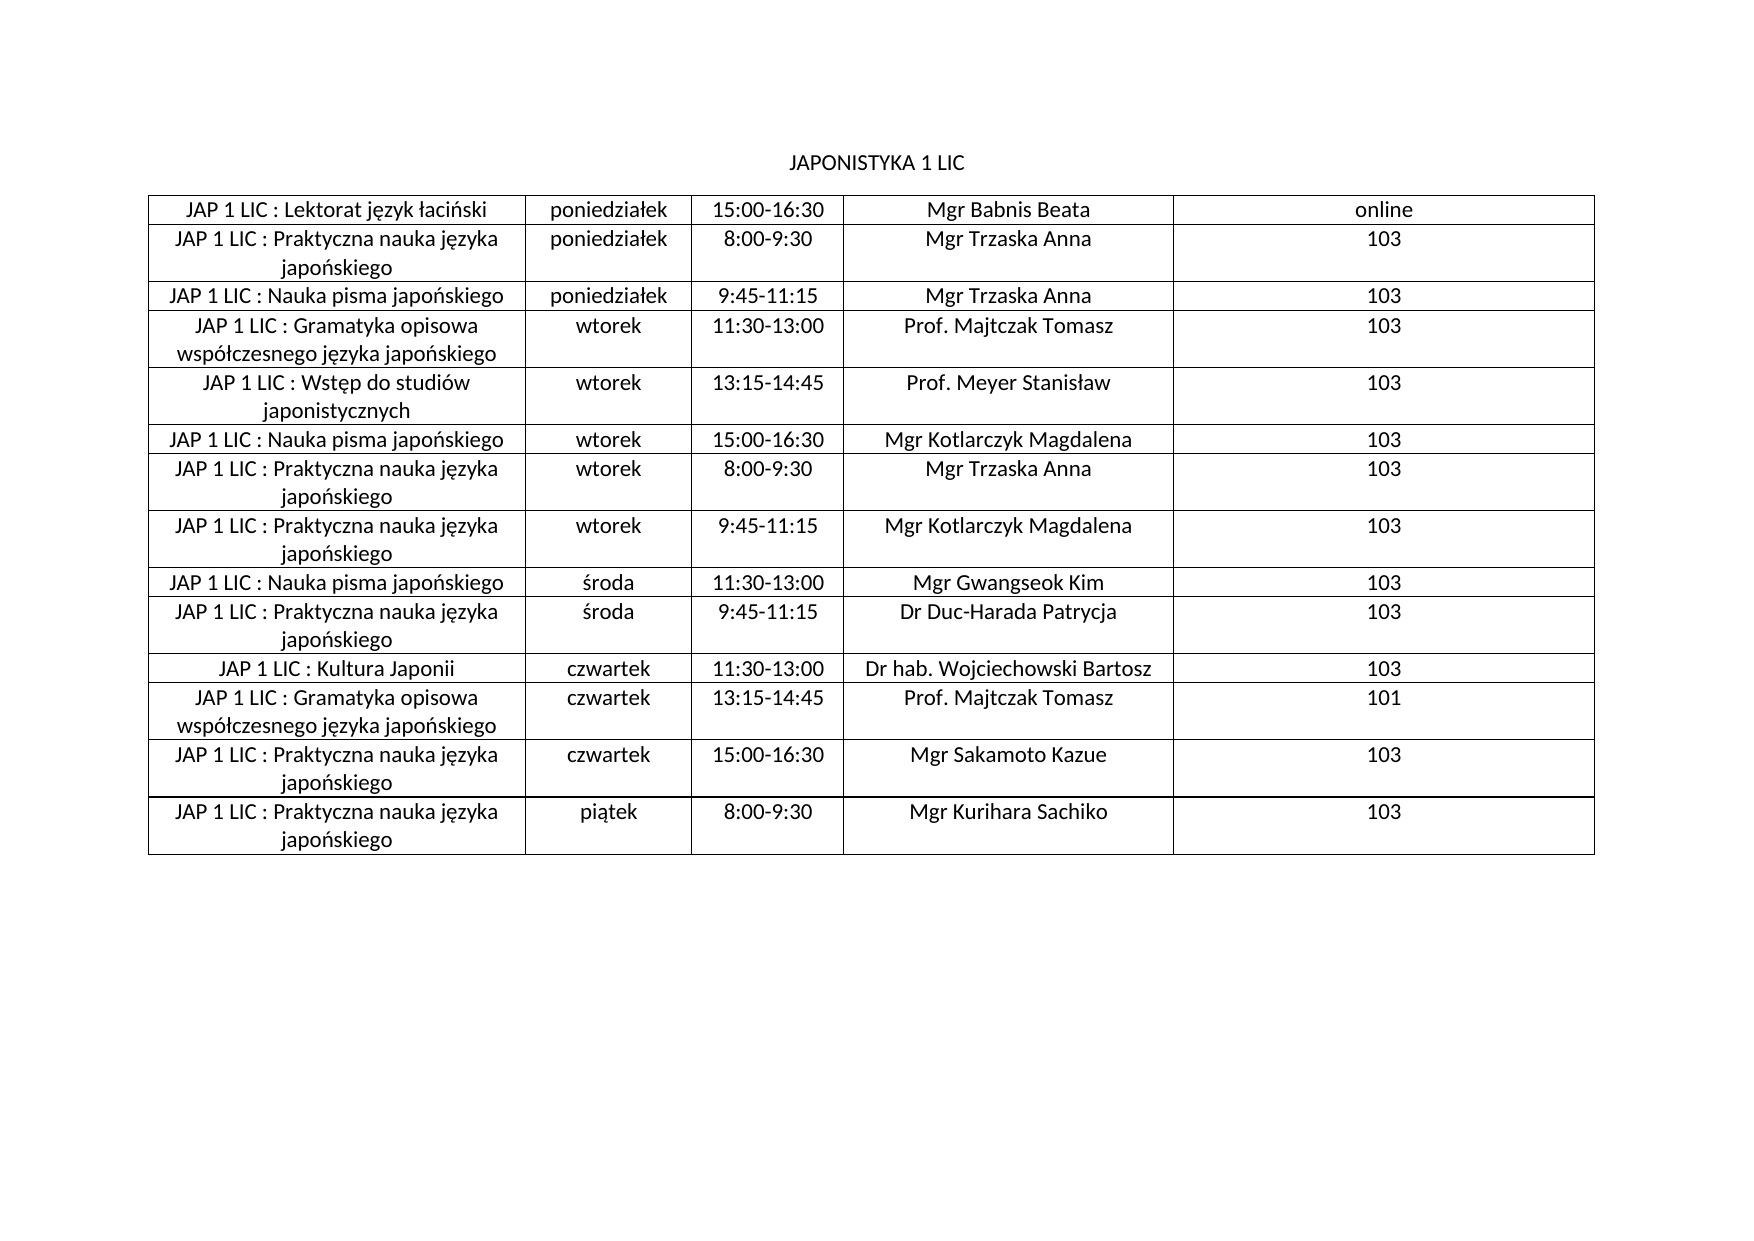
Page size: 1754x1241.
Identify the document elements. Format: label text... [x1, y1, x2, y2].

table_cell JAP 1 LIC : Nauka pisma japońskiego [149, 568, 525, 596]
table_cell 103 [1174, 425, 1594, 453]
table_cell 15:00-16:30 [692, 740, 843, 796]
table_cell 11:30-13:00 [692, 654, 843, 682]
table_cell JAP 1 LIC : Gramatyka opisowa współczesnego języka japońskiego [149, 683, 525, 739]
table_cell JAP 1 LIC : Praktyczna nauka języka japońskiego [149, 511, 525, 567]
table_cell Prof. Meyer Stanisław [844, 368, 1173, 424]
table_cell Mgr Sakamoto Kazue [844, 740, 1173, 796]
table_cell JAP 1 LIC : Praktyczna nauka języka japońskiego [149, 225, 525, 281]
table_header online [1174, 196, 1594, 223]
table_header JAP 1 LIC : Lektorat język łaciński [149, 196, 525, 223]
table_cell Mgr Kotlarczyk Magdalena [844, 511, 1173, 567]
table_cell Mgr Trzaska Anna [844, 282, 1173, 310]
table_cell środa [526, 568, 691, 596]
table_cell poniedziałek [526, 225, 691, 281]
table_cell JAP 1 LIC : Nauka pisma japońskiego [149, 282, 525, 310]
table_cell 103 [1174, 511, 1594, 567]
table_cell JAP 1 LIC : Praktyczna nauka języka japońskiego [149, 740, 525, 796]
table_cell 103 [1174, 798, 1594, 853]
table_cell 103 [1174, 282, 1594, 310]
table_cell 13:15-14:45 [692, 368, 843, 424]
table_cell Mgr Gwangseok Kim [844, 568, 1173, 596]
table_cell 8:00-9:30 [692, 454, 843, 510]
table_cell Prof. Majtczak Tomasz [844, 683, 1173, 739]
table_cell 103 [1174, 311, 1594, 367]
table_header 15:00-16:30 [692, 196, 843, 223]
table_cell Mgr Kotlarczyk Magdalena [844, 425, 1173, 453]
table_cell 101 [1174, 683, 1594, 739]
text JAPONISTYKA 1 LIC [148, 148, 1606, 176]
table_cell 103 [1174, 740, 1594, 796]
table_cell 9:45-11:15 [692, 597, 843, 653]
table_cell 103 [1174, 597, 1594, 653]
table_cell 11:30-13:00 [692, 568, 843, 596]
table_cell Prof. Majtczak Tomasz [844, 311, 1173, 367]
table_cell JAP 1 LIC : Praktyczna nauka języka japońskiego [149, 597, 525, 653]
table_cell Mgr Trzaska Anna [844, 454, 1173, 510]
table_cell poniedziałek [526, 282, 691, 310]
table_cell 9:45-11:15 [692, 511, 843, 567]
table_cell Dr hab. Wojciechowski Bartosz [844, 654, 1173, 682]
table_cell JAP 1 LIC : Kultura Japonii [149, 654, 525, 682]
table_cell czwartek [526, 654, 691, 682]
table_cell 103 [1174, 568, 1594, 596]
table_cell 11:30-13:00 [692, 311, 843, 367]
table_cell wtorek [526, 425, 691, 453]
table_cell wtorek [526, 454, 691, 510]
table_cell 9:45-11:15 [692, 282, 843, 310]
table_cell JAP 1 LIC : Gramatyka opisowa współczesnego języka japońskiego [149, 311, 525, 367]
table_cell 8:00-9:30 [692, 798, 843, 853]
table_cell 103 [1174, 654, 1594, 682]
table_cell JAP 1 LIC : Praktyczna nauka języka japońskiego [149, 798, 525, 853]
table_cell 103 [1174, 225, 1594, 281]
table_cell 103 [1174, 368, 1594, 424]
table_cell 8:00-9:30 [692, 225, 843, 281]
table_cell środa [526, 597, 691, 653]
table_header Mgr Babnis Beata [844, 196, 1173, 223]
table_cell 13:15-14:45 [692, 683, 843, 739]
table_cell 15:00-16:30 [692, 425, 843, 453]
table_cell JAP 1 LIC : Wstęp do studiów japonistycznych [149, 368, 525, 424]
table_cell czwartek [526, 683, 691, 739]
table_cell JAP 1 LIC : Nauka pisma japońskiego [149, 425, 525, 453]
table_cell wtorek [526, 511, 691, 567]
table_cell piątek [526, 798, 691, 853]
table_cell wtorek [526, 311, 691, 367]
table_cell 103 [1174, 454, 1594, 510]
table_cell Mgr Kurihara Sachiko [844, 798, 1173, 853]
table_cell wtorek [526, 368, 691, 424]
table_cell Dr Duc-Harada Patrycja [844, 597, 1173, 653]
table_cell JAP 1 LIC : Praktyczna nauka języka japońskiego [149, 454, 525, 510]
table_cell czwartek [526, 740, 691, 796]
table_header poniedziałek [526, 196, 691, 223]
table_cell Mgr Trzaska Anna [844, 225, 1173, 281]
